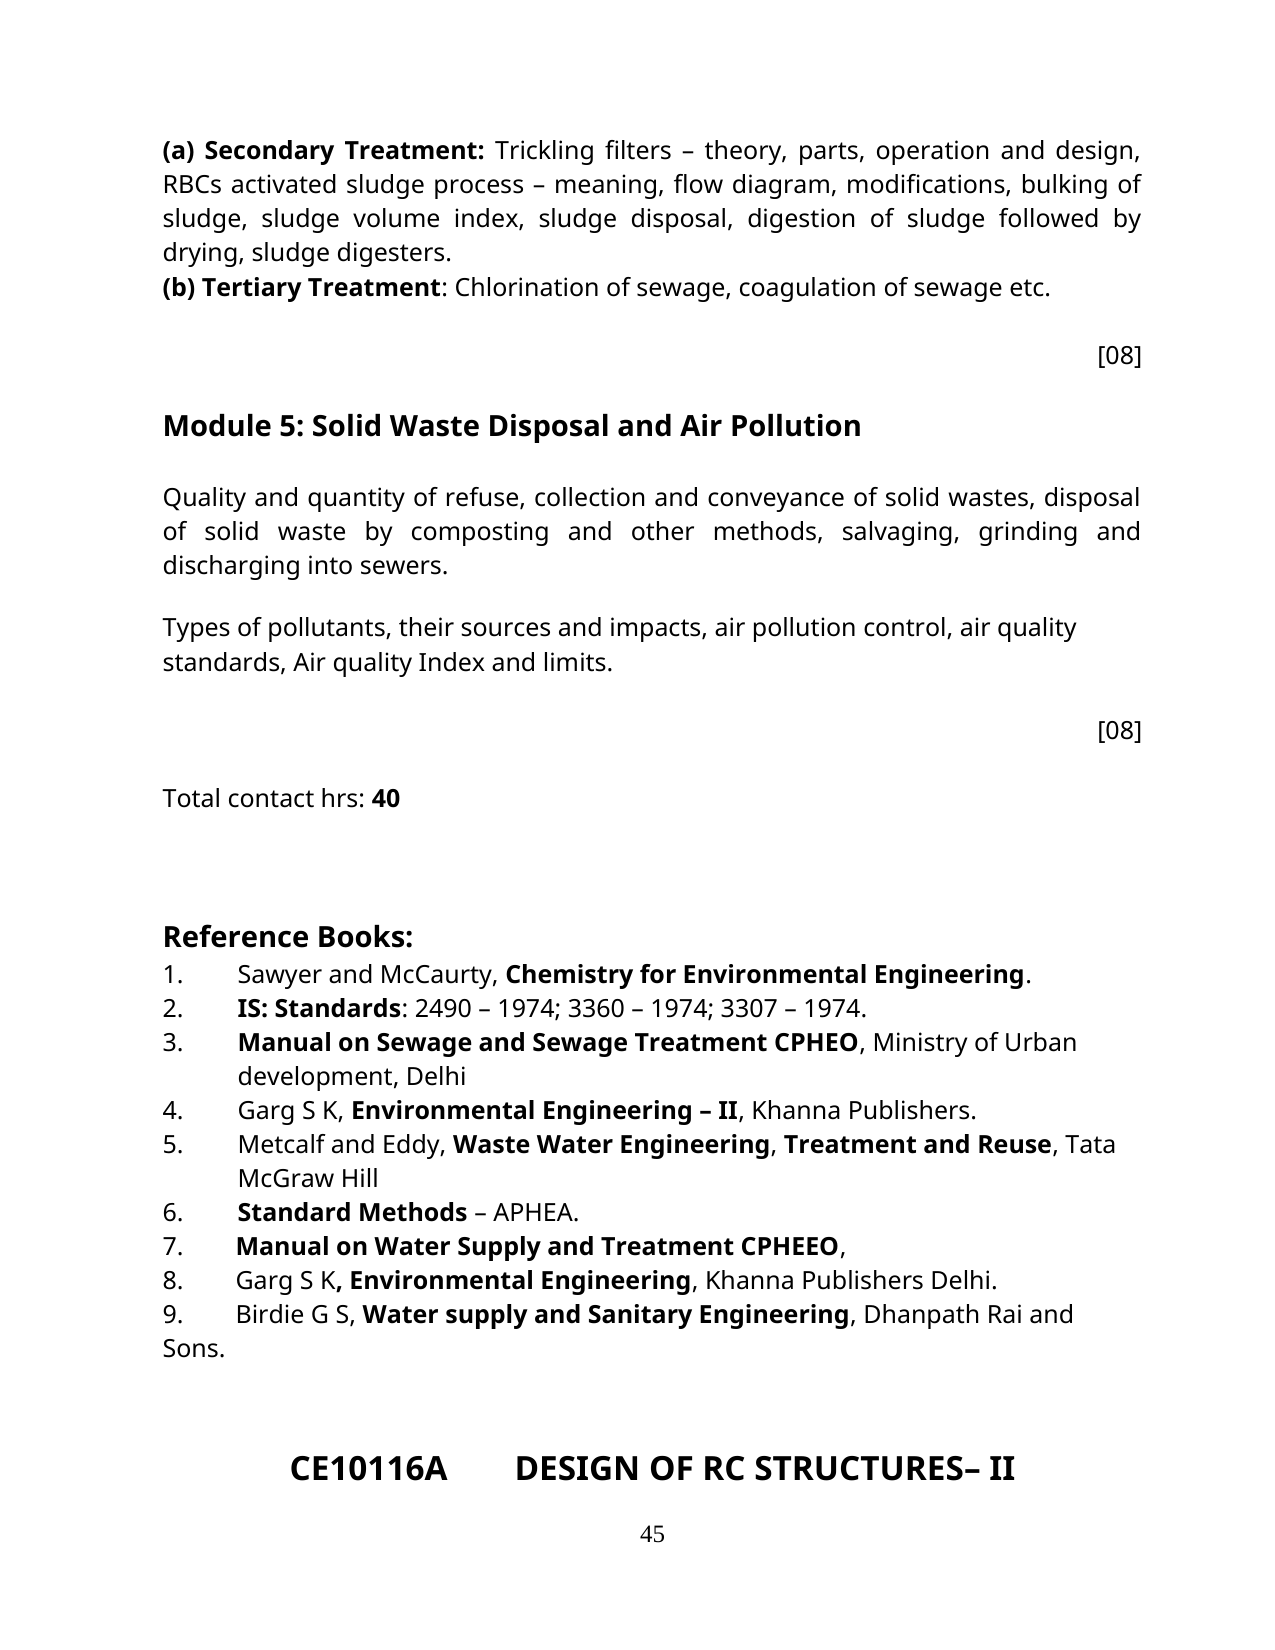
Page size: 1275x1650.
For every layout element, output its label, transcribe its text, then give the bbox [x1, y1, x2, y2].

text Types of pollutants, their sources and impacts, air pollution control, air quality standards, Air quality Index and limits. [162, 610, 1142, 678]
text 7. Manual on Water Supply and Treatment CPHEEO, [162, 1229, 1142, 1263]
text Total contact hrs: 40 [162, 780, 1142, 814]
text (b) Tertiary Treatment: Chlorination of sewage, coagulation of sewage etc. [162, 269, 1142, 303]
text 6. Standard Methods – APHEA. [162, 1195, 1142, 1229]
text 4. Garg S K, Environmental Engineering – II, Khanna Publishers. [162, 1093, 1142, 1127]
text [08] [162, 337, 1142, 371]
text CE10116A DESIGN OF RC STRUCTURES– II [162, 1444, 1142, 1490]
text Module 5: Solid Waste Disposal and Air Pollution [162, 405, 1142, 445]
text Quality and quantity of refuse, collection and conveyance of solid wastes, disposal of solid waste by composting and other methods, salvaging, grinding and discharging into sewers. [162, 479, 1142, 581]
text Reference Books: [162, 917, 1142, 956]
text 2. IS: Standards: 2490 – 1974; 3360 – 1974; 3307 – 1974. [162, 990, 1142, 1024]
text 9. Birdie G S, Water supply and Sanitary Engineering, Dhanpath Rai and Sons. [162, 1297, 1142, 1365]
text [08] [162, 712, 1142, 746]
text 5. Metcalf and Eddy, Waste Water Engineering, Treatment and Reuse, Tata McGraw Hill [162, 1127, 1142, 1195]
text (a) Secondary Treatment: Trickling filters – theory, parts, operation and design, RBCs activated sludge process – meaning, flow diagram, modifications, bulking of sludge, sludge volume index, sludge disposal, digestion of sludge followed by drying, sludge digesters. [162, 133, 1142, 269]
text 8. Garg S K, Environmental Engineering, Khanna Publishers Delhi. [162, 1263, 1142, 1297]
text 3. Manual on Sewage and Sewage Treatment CPHEO, Ministry of Urban development, Delhi [162, 1024, 1142, 1093]
text 1. Sawyer and McCaurty, Chemistry for Environmental Engineering. [162, 956, 1142, 990]
